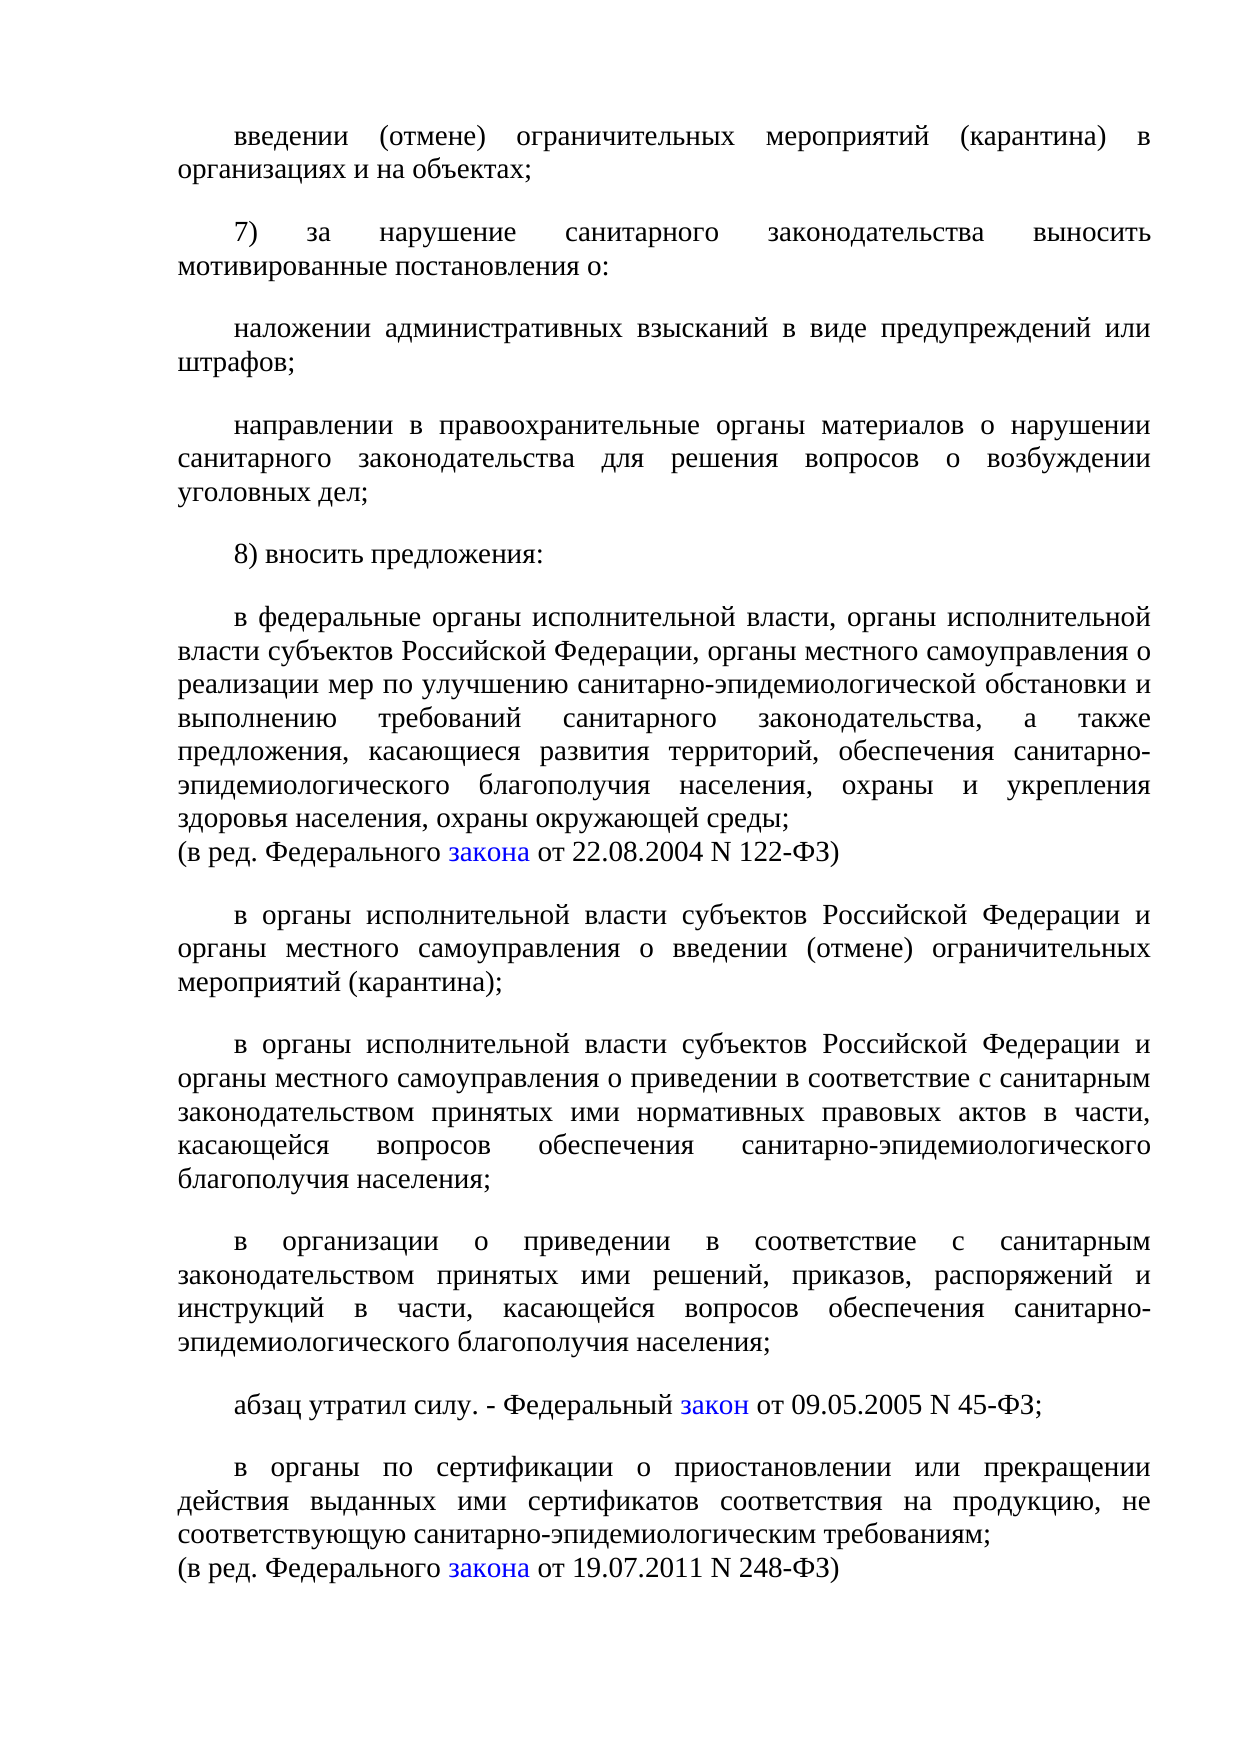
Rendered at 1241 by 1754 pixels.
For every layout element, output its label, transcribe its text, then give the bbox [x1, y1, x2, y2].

text в организации о приведении в соответствие с санитарным законодательством принятых ими решений, приказов, распоряжений и инструкций в части, касающейся вопросов обеспечения санитарно-эпидемиологического благополучия населения; [177, 1223, 1152, 1358]
text в органы по сертификации о приостановлении или прекращении действия выданных ими сертификатов соответствия на продукцию, не соответствующую санитарно-эпидемиологическим требованиям; [177, 1449, 1152, 1550]
text в федеральные органы исполнительной власти, органы исполнительной власти субъектов Российской Федерации, органы местного самоуправления о реализации мер по улучшению санитарно-эпидемиологической обстановки и выполнению требований санитарного законодательства, а также предложения, касающиеся развития территорий, обеспечения санитарно-эпидемиологического благополучия населения, охраны и укрепления здоровья населения, охраны окружающей среды; [177, 599, 1152, 834]
text в органы исполнительной власти субъектов Российской Федерации и органы местного самоуправления о введении (отмене) ограничительных мероприятий (карантина); [177, 897, 1152, 997]
text (в ред. Федерального закона от 19.07.2011 N 248-ФЗ) [177, 1550, 1152, 1584]
text наложении административных взысканий в виде предупреждений или штрафов; [177, 311, 1152, 378]
text направлении в правоохранительные органы материалов о нарушении санитарного законодательства для решения вопросов о возбуждении уголовных дел; [177, 407, 1152, 507]
text (в ред. Федерального закона от 22.08.2004 N 122-ФЗ) [177, 834, 1152, 868]
text в органы исполнительной власти субъектов Российской Федерации и органы местного самоуправления о приведении в соответствие с санитарным законодательством принятых ими нормативных правовых актов в части, касающейся вопросов обеспечения санитарно-эпидемиологического благополучия населения; [177, 1027, 1152, 1194]
text 8) вносить предложения: [177, 537, 1152, 570]
text абзац утратил силу. - Федеральный закон от 09.05.2005 N 45-ФЗ; [177, 1387, 1152, 1420]
text 7) за нарушение санитарного законодательства выносить мотивированные постановления о: [177, 214, 1152, 281]
text введении (отмене) ограничительных мероприятий (карантина) в организациях и на объектах; [177, 118, 1152, 185]
